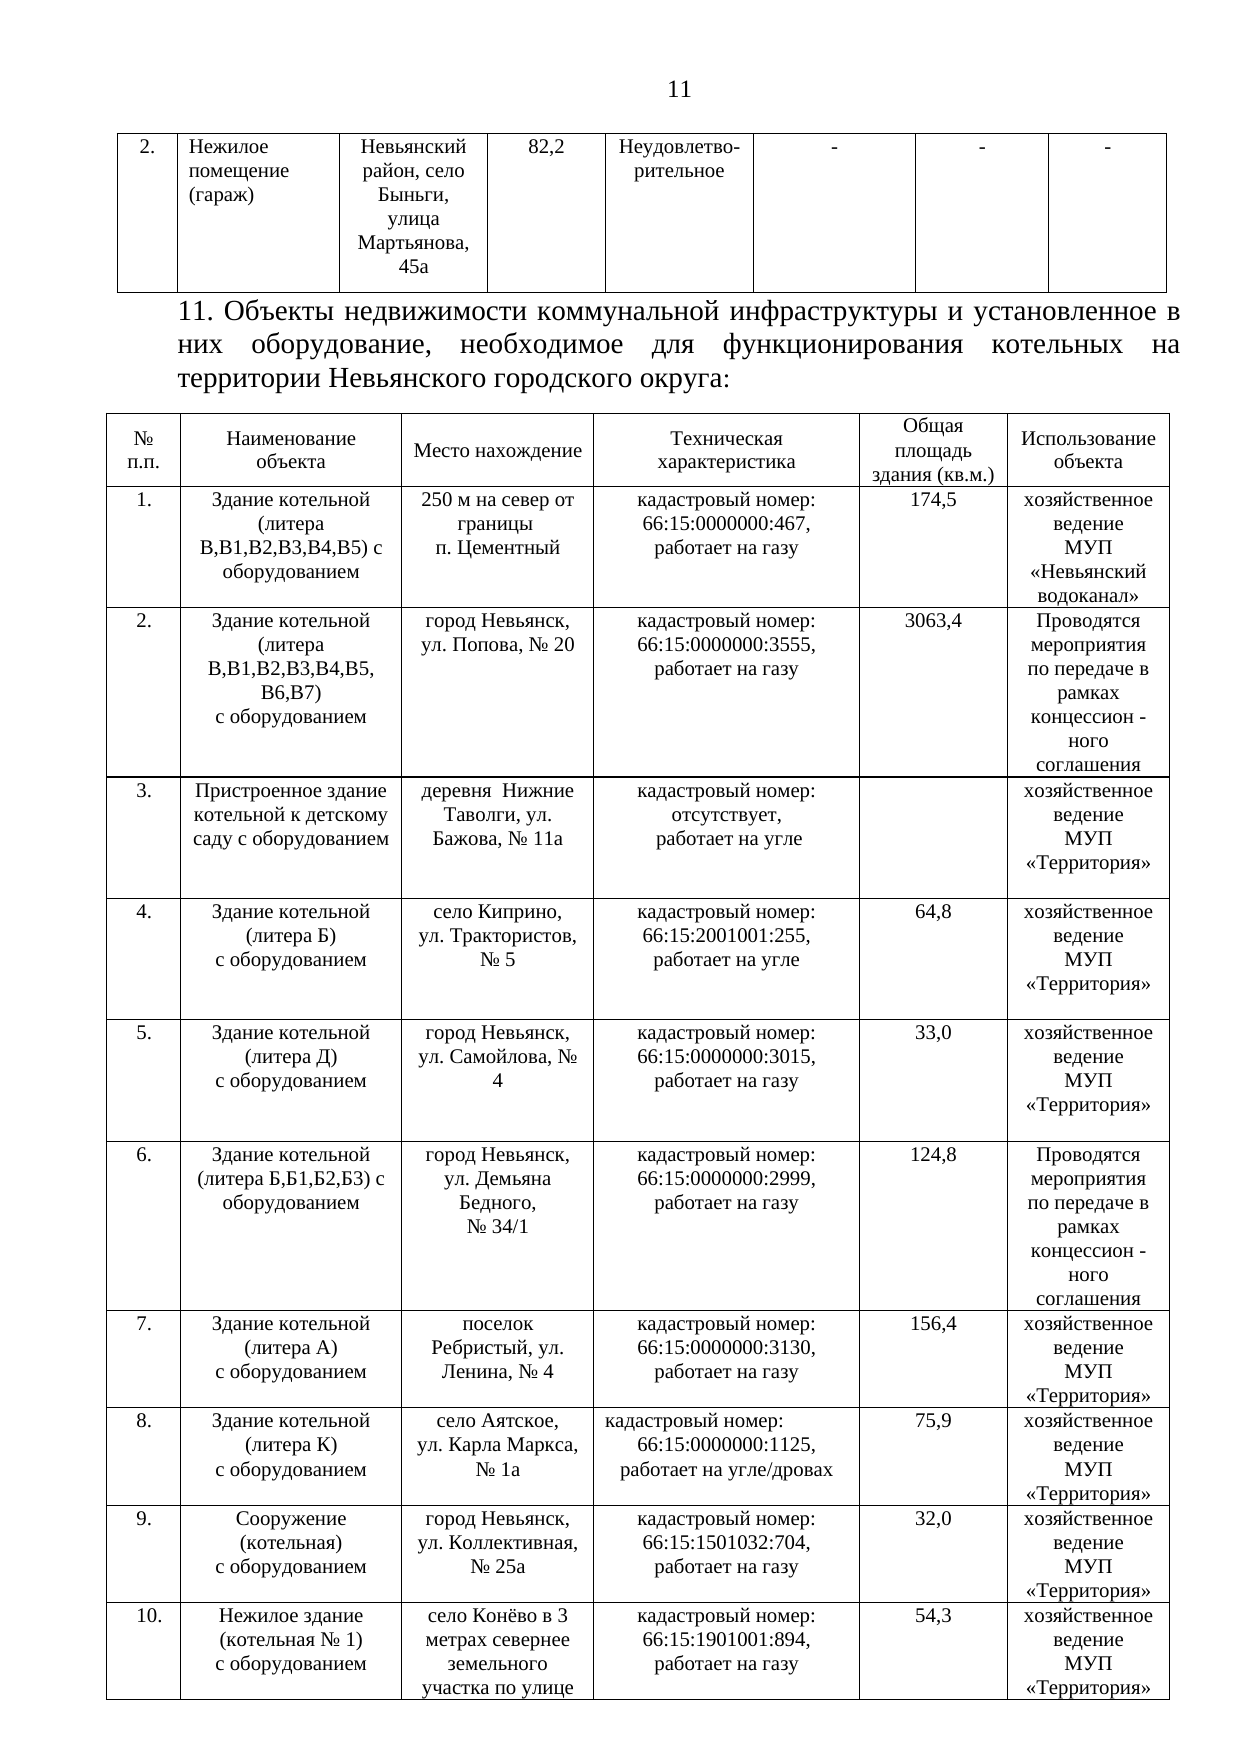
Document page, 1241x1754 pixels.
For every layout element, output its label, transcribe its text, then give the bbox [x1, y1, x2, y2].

table_cell - [1049, 134, 1166, 292]
table_cell [107, 1603, 180, 1699]
table_cell 3063,4 [860, 608, 1007, 776]
table_cell хозяйственное ведение МУП «Территория» [1008, 1506, 1169, 1602]
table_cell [402, 1603, 593, 1699]
table_cell Здание котельной (литера В,В1,В2,В3,В4,В5, В6,В7) с оборудованием [181, 608, 401, 776]
table_cell [107, 899, 180, 1019]
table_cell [594, 1603, 859, 1699]
table_cell 124,8 [860, 1142, 1007, 1310]
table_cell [606, 134, 753, 292]
table_cell Здание котельной (литера Б) с оборудованием [181, 899, 401, 1019]
table_cell 82,2 [488, 134, 605, 292]
table_cell [107, 1311, 180, 1407]
table_cell деревня Нижние Таволги, ул. Бажова, № 11а [402, 778, 593, 898]
table_header Наименование объекта [181, 414, 401, 486]
table_cell село Аятское, ул. Карла Маркса, № 1а [402, 1408, 593, 1504]
table_cell кадастровый номер: отсутствует, работает на угле [594, 778, 859, 898]
table_header Общая площадь здания (кв.м.) [860, 414, 1007, 486]
table_cell Сооружение (котельная) с оборудованием [181, 1506, 401, 1602]
table_cell Невьянский район, село Быньги, улица Мартьянова, 45а [340, 134, 487, 292]
table_cell хозяйственное ведение МУП «Территория» [1008, 778, 1169, 898]
table_header Техническая характеристика [594, 414, 859, 486]
table_header Место нахождение [402, 414, 593, 486]
table_cell Здание котельной (литера Д) с оборудованием [181, 1020, 401, 1141]
table_cell [107, 1408, 180, 1504]
table_cell [107, 608, 180, 776]
table_cell Здание котельной (литера К) с оборудованием [181, 1408, 401, 1504]
table_cell город Невьянск, ул. Попова, № 20 [402, 608, 593, 776]
table_cell 174,5 [860, 487, 1007, 607]
table_cell кадастровый номер: 66:15:1501032:704, работает на газу [594, 1506, 859, 1602]
table_cell [107, 1142, 180, 1310]
table_cell 32,0 [860, 1506, 1007, 1602]
table_cell Здание котельной (литера В,В1,В2,В3,В4,В5) с оборудованием [181, 487, 401, 607]
table_cell хозяйственное ведение МУП «Территория» [1008, 1603, 1169, 1699]
table_cell 156,4 [860, 1311, 1007, 1407]
table_cell Проводятся мероприятия по передаче в рамках концессион -ного соглашения [1008, 608, 1169, 776]
table_cell 33,0 [860, 1020, 1007, 1141]
table_cell [107, 487, 180, 607]
table_cell кадастровый номер: 66:15:0000000:3555, работает на газу [594, 608, 859, 776]
table_cell поселок Ребристый, ул. Ленина, № 4 [402, 1311, 593, 1407]
table_cell кадастровый номер: 66:15:0000000:1125, работает на угле/дровах [594, 1408, 859, 1504]
table_cell 250 м на север от границы п. Цементный [402, 487, 593, 607]
table_cell кадастровый номер: 66:15:0000000:3130, работает на газу [594, 1311, 859, 1407]
table_cell Нежилое помещение (гараж) [178, 134, 339, 292]
table_cell кадастровый номер: 66:15:2001001:255, работает на угле [594, 899, 859, 1019]
table_cell Здание котельной (литера А) с оборудованием [181, 1311, 401, 1407]
table_cell город Невьянск, ул. Демьяна Бедного, № 34/1 [402, 1142, 593, 1310]
table_cell кадастровый номер: 66:15:0000000:2999, работает на газу [594, 1142, 859, 1310]
table_cell хозяйственное ведение МУП «Территория» [1008, 899, 1169, 1019]
table_header Использование объекта [1008, 414, 1169, 486]
table_cell кадастровый номер: 66:15:0000000:3015, работает на газу [594, 1020, 859, 1141]
table_cell город Невьянск, ул. Самойлова, № 4 [402, 1020, 593, 1141]
table_cell кадастровый номер: 66:15:0000000:467, работает на газу [594, 487, 859, 607]
table_cell город Невьянск, ул. Коллективная, № 25а [402, 1506, 593, 1602]
table_cell Здание котельной (литера Б,Б1,Б2,Б3) с оборудованием [181, 1142, 401, 1310]
table_cell - [754, 134, 915, 292]
table_cell - [916, 134, 1048, 292]
table_cell Пристроенное здание котельной к детскому саду с оборудованием [181, 778, 401, 898]
table_cell хозяйственное ведение МУП «Территория» [1008, 1408, 1169, 1504]
table_cell [107, 1506, 180, 1602]
table_header № п.п. [107, 414, 180, 486]
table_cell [181, 1603, 401, 1699]
table_cell хозяйственное ведение МУП «Невьянский водоканал» [1008, 487, 1169, 607]
table_cell хозяйственное ведение МУП «Территория» [1008, 1020, 1169, 1141]
table_cell 2. [118, 134, 177, 292]
table_cell Проводятся мероприятия по передаче в рамках концессион -ного соглашения [1008, 1142, 1169, 1310]
table_cell 54,3 [860, 1603, 1007, 1699]
text 11. Объекты недвижимости коммунальной инфраструктуры и установленное в них оборудование, необходимое для функционирования котельных на территории Невьянского городского округа: [177, 293, 1181, 393]
table_cell 75,9 [860, 1408, 1007, 1504]
table_cell [107, 778, 180, 898]
table_cell хозяйственное ведение МУП «Территория» [1008, 1311, 1169, 1407]
table_cell 64,8 [860, 899, 1007, 1019]
table_cell село Киприно, ул. Трактористов, № 5 [402, 899, 593, 1019]
table_cell [107, 1020, 180, 1141]
table_cell [860, 778, 1007, 898]
